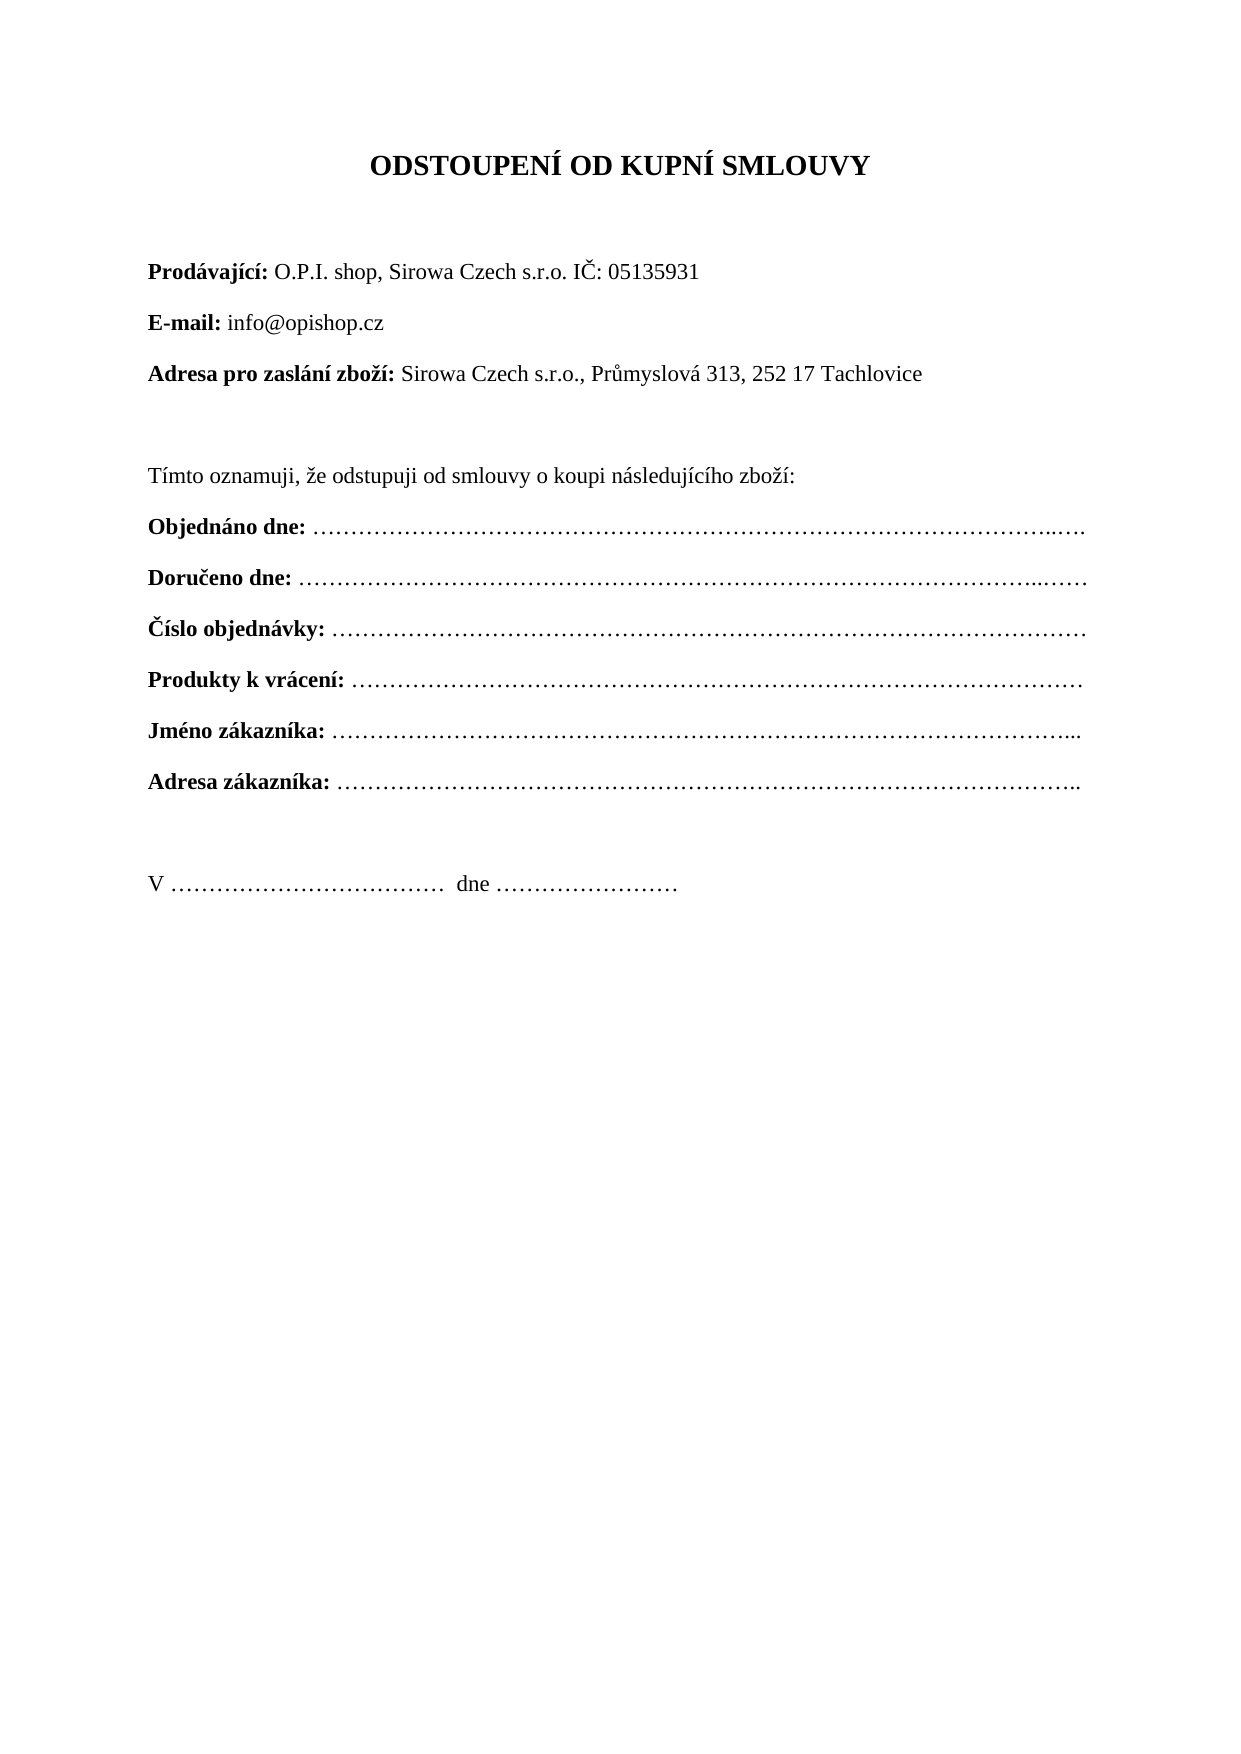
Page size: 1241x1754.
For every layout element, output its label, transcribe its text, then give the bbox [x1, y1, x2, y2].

text Prodávající: O.P.I. shop, Sirowa Czech s.r.o. IČ: 05135931 [148, 258, 1093, 284]
text E-mail: info@opishop.cz [148, 309, 1093, 335]
text Číslo objednávky: ……………………………………………………………………………………… [148, 615, 1093, 642]
text Tímto oznamuji, že odstupuji od smlouvy o koupi následujícího zboží: [148, 462, 1093, 488]
text Doručeno dne: ……………………………………………………………………………………..…… [148, 564, 1093, 591]
text Adresa zákazníka: …………………………………………………………………………………….. [148, 768, 1093, 795]
text Objednáno dne: ……………………………………………………………………………………..…. [148, 513, 1093, 539]
text Produkty k vrácení: …………………………………………………………………………………… [148, 666, 1093, 693]
text V ……………………………… dne …………………… [148, 871, 1093, 897]
text Adresa pro zaslání zboží: Sirowa Czech s.r.o., Průmyslová 313, 252 17 Tachlovice [148, 360, 1093, 386]
text ODSTOUPENÍ OD KUPNÍ SMLOUVY [148, 148, 1093, 181]
text Jméno zákazníka: ……………………………………………………………………………………... [148, 717, 1093, 744]
